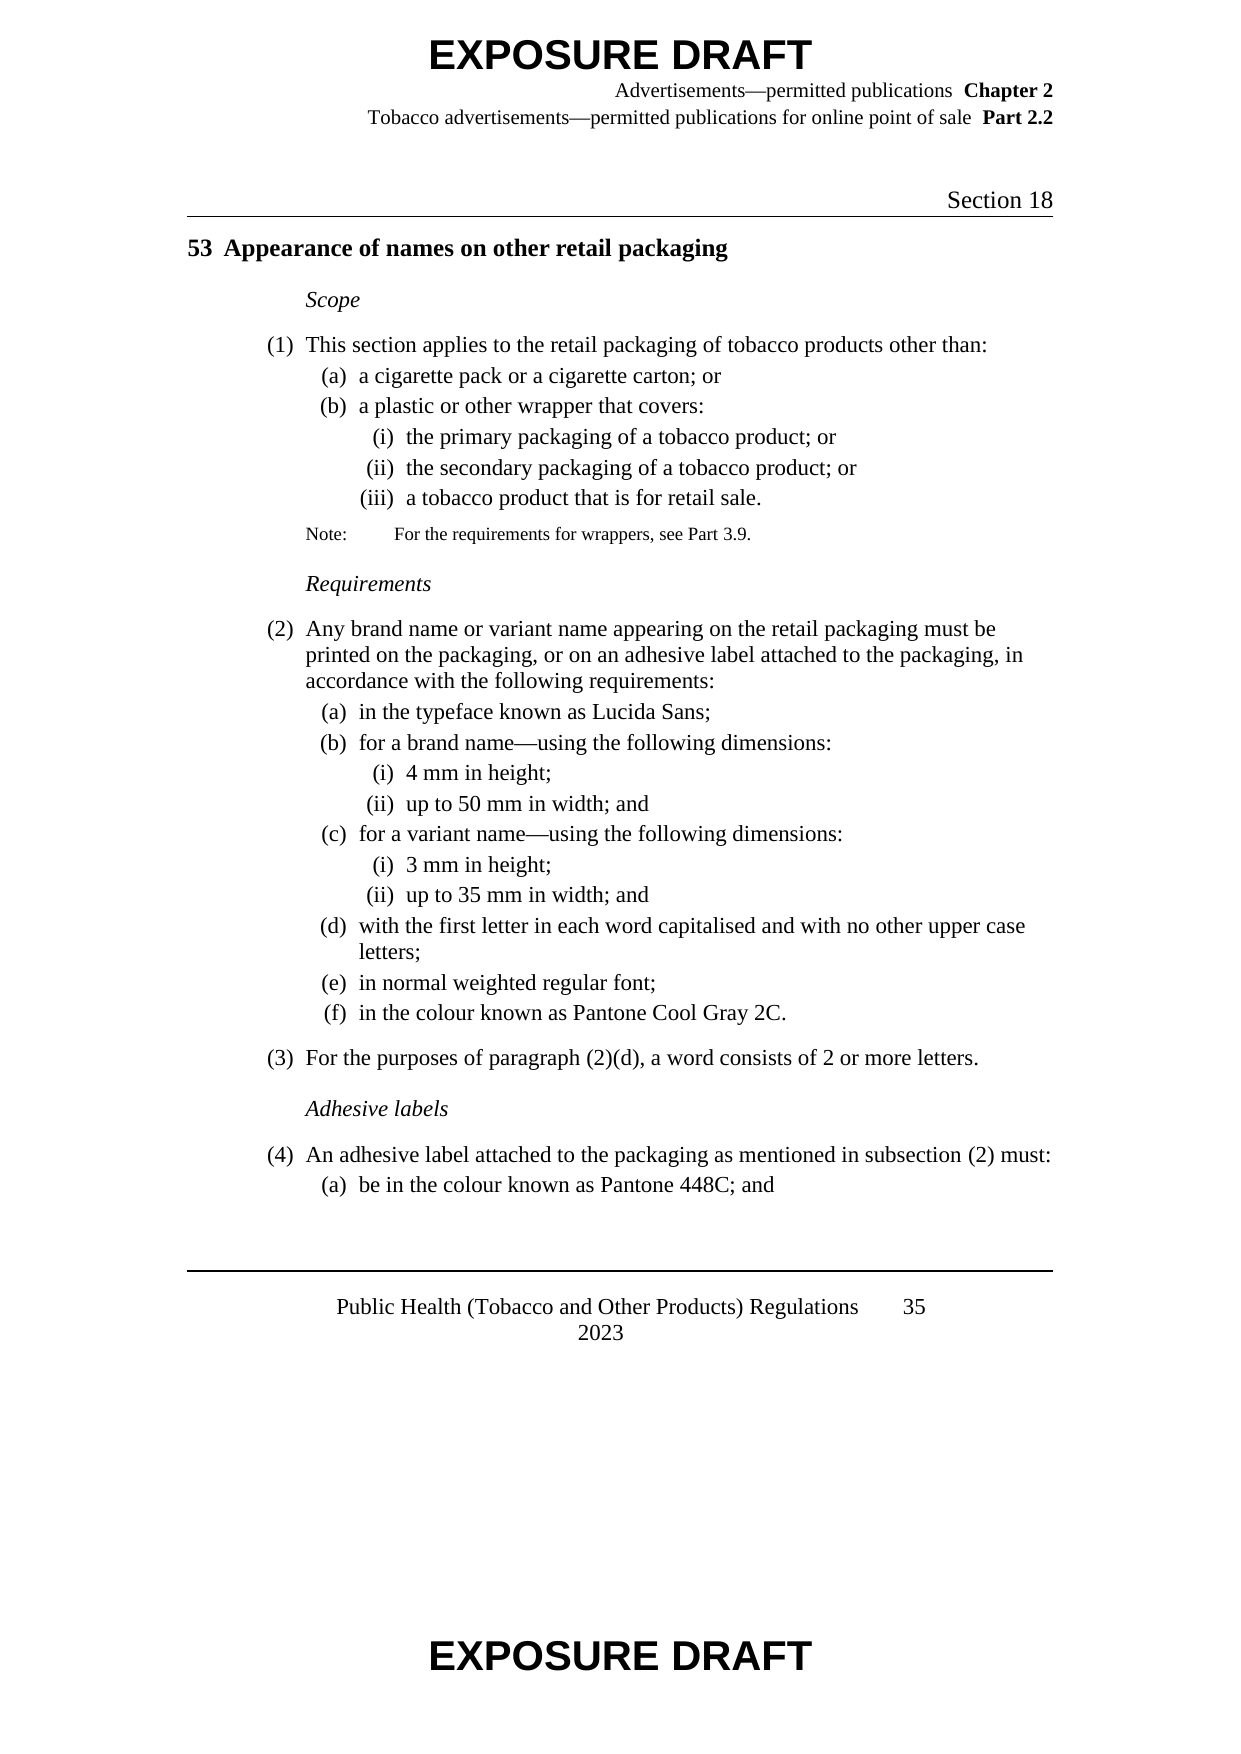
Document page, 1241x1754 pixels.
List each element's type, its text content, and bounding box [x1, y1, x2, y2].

text (e) in normal weighted regular font; [187, 968, 1053, 995]
text (i) 3 mm in height; [187, 851, 1053, 877]
text (ii) up to 35 mm in width; and [187, 881, 1053, 907]
text (1) This section applies to the retail packaging of tobacco products other than: [187, 331, 1053, 358]
text Requirements [305, 570, 1053, 596]
text Note: For the requirements for wrappers, see Part 3.9. [305, 523, 1053, 545]
text (d) with the first letter in each word capitalised and with no other upper case letters; [187, 912, 1053, 964]
text (i) 4 mm in height; [187, 759, 1053, 785]
text (4) An adhesive label attached to the packaging as mentioned in subsection (2) must: [187, 1141, 1053, 1167]
text Scope [305, 286, 1053, 313]
text 53 Appearance of names on other retail packaging [187, 233, 1053, 261]
text (c) for a variant name—using the following dimensions: [187, 820, 1053, 846]
text (i) the primary packaging of a tobacco product; or [187, 423, 1053, 449]
text (3) For the purposes of paragraph (2)(d), a word consists of 2 or more letters. [187, 1044, 1053, 1071]
text (ii) up to 50 mm in width; and [187, 789, 1053, 816]
text (a) in the typeface known as Lucida Sans; [187, 698, 1053, 724]
text (b) a plastic or other wrapper that covers: [187, 392, 1053, 419]
text (2) Any brand name or variant name appearing on the retail packaging must be printed on the packaging, or on an adhesive label attached to the packaging, in accordance with the following requirements: [187, 615, 1053, 694]
text (a) a cigarette pack or a cigarette carton; or [187, 362, 1053, 388]
text Adhesive labels [305, 1096, 1053, 1122]
text (iii) a tobacco product that is for retail sale. [187, 484, 1053, 510]
text (ii) the secondary packaging of a tobacco product; or [187, 453, 1053, 480]
text (b) for a brand name—using the following dimensions: [187, 728, 1053, 755]
text (f) in the colour known as Pantone Cool Gray 2C. [187, 999, 1053, 1025]
text (a) be in the colour known as Pantone 448C; and [187, 1171, 1053, 1197]
